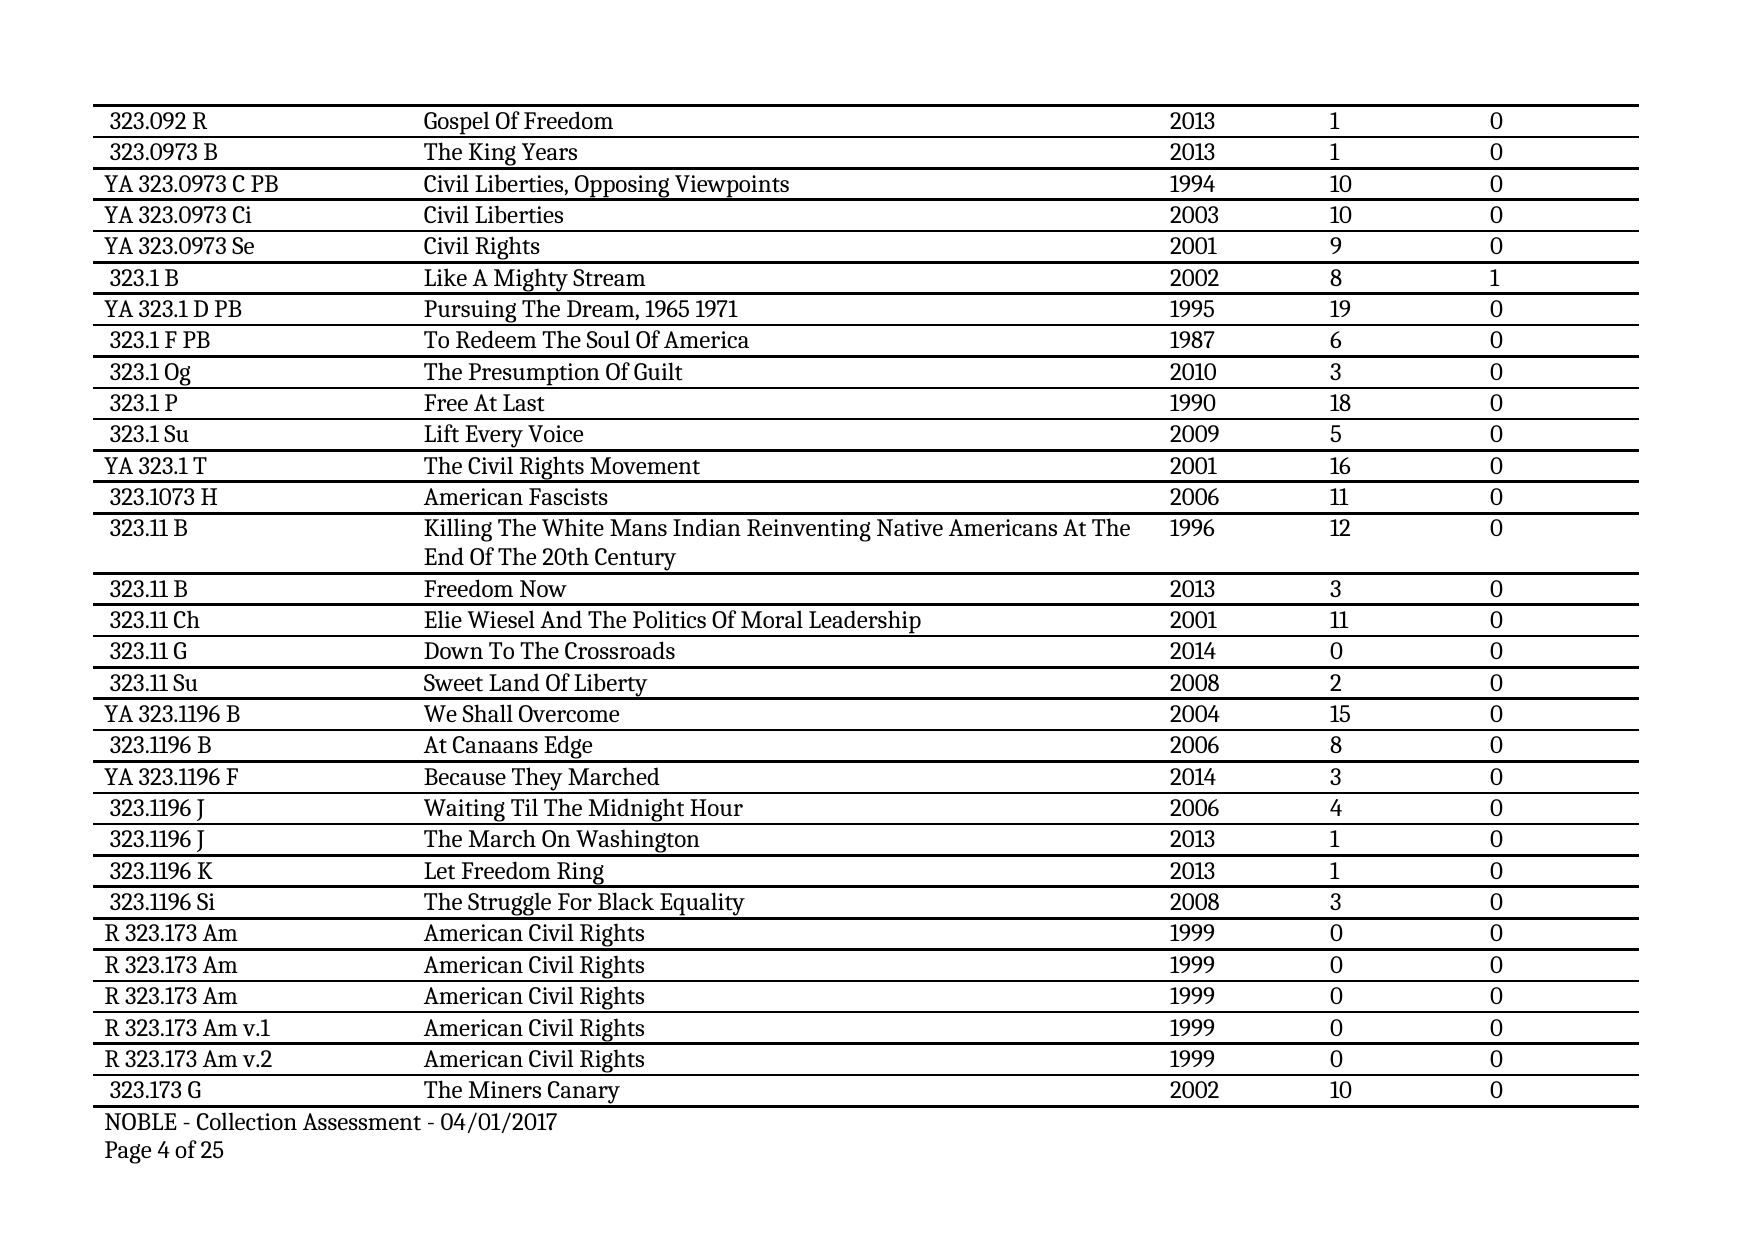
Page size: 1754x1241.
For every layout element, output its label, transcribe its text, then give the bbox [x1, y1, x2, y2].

table_cell 1999 [1159, 951, 1319, 979]
table_cell Lift Every Voice [413, 420, 1159, 449]
table_cell 19 [1319, 295, 1478, 324]
table_cell 11 [1319, 606, 1478, 634]
table_cell Sweet Land Of Liberty [413, 669, 1159, 697]
table_cell 2002 [1159, 264, 1319, 292]
table_cell 323.1196 J [93, 794, 412, 823]
table_cell 0 [1319, 951, 1478, 979]
table_cell Free At Last [413, 389, 1159, 418]
table_cell 0 [1479, 201, 1638, 229]
table_cell 323.092 R [93, 107, 412, 136]
table_cell 0 [1479, 857, 1638, 885]
table_cell 2013 [1159, 825, 1319, 854]
table_cell 0 [1319, 1013, 1478, 1042]
table_cell 323.1 F PB [93, 326, 412, 355]
table_cell 1999 [1159, 1013, 1319, 1042]
table_cell 323.11 Ch [93, 606, 412, 634]
table_cell Like A Mighty Stream [413, 264, 1159, 292]
table_cell Because They Marched [413, 763, 1159, 791]
table_cell 0 [1479, 731, 1638, 760]
table_cell 323.11 B [93, 575, 412, 603]
table_cell 2001 [1159, 232, 1319, 261]
table_cell Pursuing The Dream, 1965 1971 [413, 295, 1159, 324]
table_cell 2013 [1159, 857, 1319, 885]
table_cell 0 [1319, 1045, 1478, 1073]
table_cell 15 [1319, 700, 1478, 729]
table_cell 323.1196 J [93, 825, 412, 854]
table_cell The Civil Rights Movement [413, 452, 1159, 480]
table_cell The Struggle For Black Equality [413, 888, 1159, 917]
table_cell 0 [1479, 669, 1638, 697]
table_cell 5 [1319, 420, 1478, 449]
table_cell 2003 [1159, 201, 1319, 229]
table_cell 1999 [1159, 982, 1319, 1011]
table_cell 2008 [1159, 888, 1319, 917]
table_cell Killing The White Mans Indian Reinventing Native Americans At The End Of The 20th Century [413, 515, 1159, 572]
table_cell Gospel Of Freedom [413, 107, 1159, 136]
table_cell American Fascists [413, 483, 1159, 512]
table_cell 1 [1479, 264, 1638, 292]
table_cell 1999 [1159, 920, 1319, 948]
table_cell Let Freedom Ring [413, 857, 1159, 885]
table_cell Down To The Crossroads [413, 637, 1159, 666]
table_cell R 323.173 Am v.2 [93, 1045, 412, 1073]
table_cell 323.1 B [93, 264, 412, 292]
table_cell 0 [1319, 982, 1478, 1011]
table_cell At Canaans Edge [413, 731, 1159, 760]
table_cell 2001 [1159, 452, 1319, 480]
table_cell 0 [1479, 606, 1638, 634]
table_cell 18 [1319, 389, 1478, 418]
table_cell 2002 [1159, 1076, 1319, 1105]
table_cell 1999 [1159, 1045, 1319, 1073]
table_cell 0 [1479, 700, 1638, 729]
table_cell 2013 [1159, 138, 1319, 167]
table_cell The March On Washington [413, 825, 1159, 854]
table_cell 6 [1319, 326, 1478, 355]
table_cell 8 [1319, 264, 1478, 292]
table_cell 1994 [1159, 170, 1319, 198]
table_cell Civil Liberties [413, 201, 1159, 229]
table_cell R 323.173 Am [93, 951, 412, 979]
table_cell American Civil Rights [413, 1045, 1159, 1073]
table_cell 10 [1319, 201, 1478, 229]
table_cell 1 [1319, 857, 1478, 885]
table_cell Waiting Til The Midnight Hour [413, 794, 1159, 823]
table_cell YA 323.0973 C PB [93, 170, 412, 198]
table_cell Elie Wiesel And The Politics Of Moral Leadership [413, 606, 1159, 634]
table_cell 323.11 Su [93, 669, 412, 697]
table_cell 0 [1479, 637, 1638, 666]
table_cell 4 [1319, 794, 1478, 823]
table_cell 2010 [1159, 358, 1319, 386]
table_cell 323.0973 B [93, 138, 412, 167]
table_cell YA 323.1196 B [93, 700, 412, 729]
table_cell 2013 [1159, 575, 1319, 603]
table_cell 0 [1479, 982, 1638, 1011]
table_cell 0 [1479, 920, 1638, 948]
table_cell 1995 [1159, 295, 1319, 324]
table_cell R 323.173 Am v.1 [93, 1013, 412, 1042]
table_cell 0 [1479, 232, 1638, 261]
table_cell 323.11 G [93, 637, 412, 666]
table_cell 0 [1479, 138, 1638, 167]
table_cell American Civil Rights [413, 920, 1159, 948]
table_cell American Civil Rights [413, 1013, 1159, 1042]
table_cell 1987 [1159, 326, 1319, 355]
table_cell 0 [1479, 452, 1638, 480]
table_cell 0 [1479, 326, 1638, 355]
table_cell 0 [1479, 483, 1638, 512]
table_cell 1 [1319, 138, 1478, 167]
table_cell 0 [1479, 1045, 1638, 1073]
table_cell 323.1196 K [93, 857, 412, 885]
table_cell The Miners Canary [413, 1076, 1159, 1105]
table_cell YA 323.0973 Ci [93, 201, 412, 229]
table_cell 0 [1479, 575, 1638, 603]
table_cell YA 323.1196 F [93, 763, 412, 791]
table_cell 0 [1479, 107, 1638, 136]
table_cell 0 [1319, 920, 1478, 948]
table_cell American Civil Rights [413, 951, 1159, 979]
table_cell 2004 [1159, 700, 1319, 729]
table_cell 2009 [1159, 420, 1319, 449]
table_cell 2001 [1159, 606, 1319, 634]
table_cell 8 [1319, 731, 1478, 760]
table_cell 0 [1479, 951, 1638, 979]
table_cell 3 [1319, 575, 1478, 603]
table_cell The Presumption Of Guilt [413, 358, 1159, 386]
table_cell 323.1196 Si [93, 888, 412, 917]
table_cell 0 [1479, 389, 1638, 418]
table_cell 1 [1319, 107, 1478, 136]
table_cell 323.11 B [93, 515, 412, 572]
table_cell 1996 [1159, 515, 1319, 572]
table_cell 2008 [1159, 669, 1319, 697]
table_cell 3 [1319, 888, 1478, 917]
table_cell R 323.173 Am [93, 920, 412, 948]
table_cell 0 [1319, 637, 1478, 666]
table_cell 2006 [1159, 794, 1319, 823]
table_cell Civil Liberties, Opposing Viewpoints [413, 170, 1159, 198]
table_cell R 323.173 Am [93, 982, 412, 1011]
table_cell 16 [1319, 452, 1478, 480]
table_cell 2006 [1159, 731, 1319, 760]
table_cell 9 [1319, 232, 1478, 261]
table_cell 0 [1479, 170, 1638, 198]
table_cell 0 [1479, 888, 1638, 917]
table_cell 2014 [1159, 763, 1319, 791]
table_cell 12 [1319, 515, 1478, 572]
table_cell 323.1 Og [93, 358, 412, 386]
table_cell 2 [1319, 669, 1478, 697]
table_cell 10 [1319, 1076, 1478, 1105]
table_cell To Redeem The Soul Of America [413, 326, 1159, 355]
table_cell 0 [1479, 358, 1638, 386]
table_cell The King Years [413, 138, 1159, 167]
table_cell 10 [1319, 170, 1478, 198]
table_cell 323.173 G [93, 1076, 412, 1105]
table_cell 2006 [1159, 483, 1319, 512]
table_cell 323.1 Su [93, 420, 412, 449]
table_cell 2013 [1159, 107, 1319, 136]
table_cell 1990 [1159, 389, 1319, 418]
table_cell We Shall Overcome [413, 700, 1159, 729]
table_cell 0 [1479, 825, 1638, 854]
table_cell 0 [1479, 295, 1638, 324]
table_cell 3 [1319, 763, 1478, 791]
table_cell 11 [1319, 483, 1478, 512]
table_cell 2014 [1159, 637, 1319, 666]
table_cell 0 [1479, 794, 1638, 823]
table_cell 0 [1479, 763, 1638, 791]
table_cell American Civil Rights [413, 982, 1159, 1011]
table_cell 0 [1479, 420, 1638, 449]
table_cell 3 [1319, 358, 1478, 386]
table_cell 323.1196 B [93, 731, 412, 760]
table_cell 323.1 P [93, 389, 412, 418]
table_cell YA 323.1 T [93, 452, 412, 480]
table_cell Freedom Now [413, 575, 1159, 603]
table_cell 1 [1319, 825, 1478, 854]
table_cell 323.1073 H [93, 483, 412, 512]
table_cell 0 [1479, 1013, 1638, 1042]
table_cell YA 323.0973 Se [93, 232, 412, 261]
table_cell 0 [1479, 515, 1638, 572]
table_cell 0 [1479, 1076, 1638, 1105]
table_cell Civil Rights [413, 232, 1159, 261]
table_cell YA 323.1 D PB [93, 295, 412, 324]
